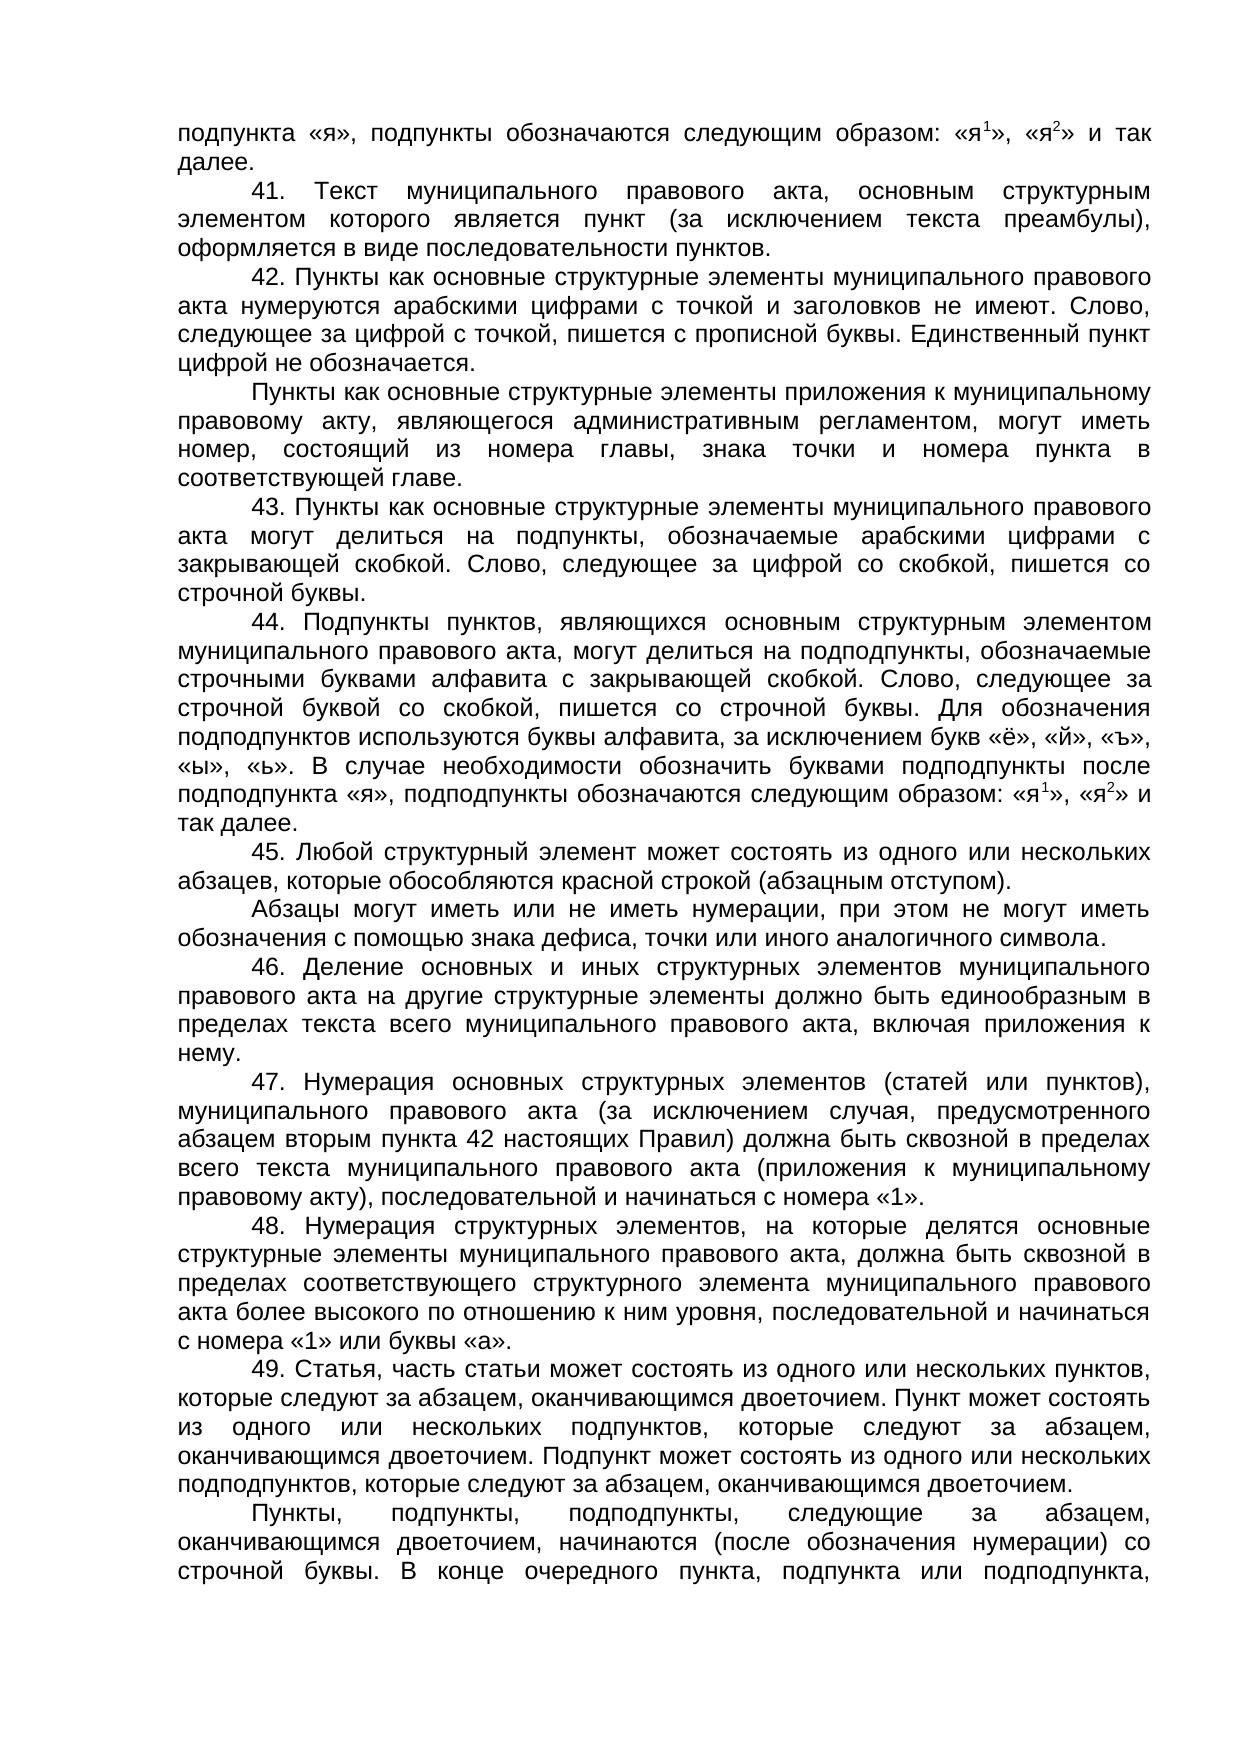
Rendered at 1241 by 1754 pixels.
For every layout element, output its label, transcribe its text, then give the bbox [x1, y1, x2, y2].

text 44. Подпункты пунктов, являющихся основным структурным элементом муниципального правового акта, могут делиться на подподпункты, обозначаемые строчными буквами алфавита с закрывающей скобкой. Слово, следующее за строчной буквой со скобкой, пишется со строчной буквы. Для обозначения подподпунктов используются буквы алфавита, за исключением букв «ё», «й», «ъ», «ы», «ь». В случае необходимости обозначить буквами подподпункты после подподпункта «я», подподпункты обозначаются следующим образом: «я1», «я2» и так далее. [177, 607, 1152, 837]
text 48. Нумерация структурных элементов, на которые делятся основные структурные элементы муниципального правового акта, должна быть сквозной в пределах соответствующего структурного элемента муниципального правового акта более высокого по отношению к ним уровня, последовательной и начинаться с номера «1» или буквы «а». [177, 1211, 1152, 1354]
text Абзацы могут иметь или не иметь нумерации, при этом не могут иметь обозначения с помощью знака дефиса, точки или иного аналогичного символа. [177, 894, 1152, 952]
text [177, 1498, 1152, 1584]
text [177, 118, 1152, 176]
text 41. Текст муниципального правового акта, основным структурным элементом которого является пункт (за исключением текста преамбулы), оформляется в виде последовательности пунктов. [177, 176, 1152, 262]
text Пункты как основные структурные элементы приложения к муниципальному правовому акту, являющегося административным регламентом, могут иметь номер, состоящий из номера главы, знака точки и номера пункта в соответствующей главе. [177, 377, 1152, 492]
text 45. Любой структурный элемент может состоять из одного или нескольких абзацев, которые обособляются красной строкой (абзацным отступом). [177, 837, 1152, 894]
text 46. Деление основных и иных структурных элементов муниципального правового акта на другие структурные элементы должно быть единообразным в пределах текста всего муниципального правового акта, включая приложения к нему. [177, 952, 1152, 1067]
text 47. Нумерация основных структурных элементов (статей или пунктов), муниципального правового акта (за исключением случая, предусмотренного абзацем вторым пункта 42 настоящих Правил) должна быть сквозной в пределах всего текста муниципального правового акта (приложения к муниципальному правовому акту), последовательной и начинаться с номера «1». [177, 1067, 1152, 1211]
text 49. Статья, часть статьи может состоять из одного или нескольких пунктов, которые следуют за абзацем, оканчивающимся двоеточием. Пункт может состоять из одного или нескольких подпунктов, которые следуют за абзацем, оканчивающимся двоеточием. Подпункт может состоять из одного или нескольких подподпунктов, которые следуют за абзацем, оканчивающимся двоеточием. [177, 1354, 1152, 1498]
text 43. Пункты как основные структурные элементы муниципального правового акта могут делиться на подпункты, обозначаемые арабскими цифрами с закрывающей скобкой. Слово, следующее за цифрой со скобкой, пишется со строчной буквы. [177, 492, 1152, 607]
text 42. Пункты как основные структурные элементы муниципального правового акта нумеруются арабскими цифрами с точкой и заголовков не имеют. Слово, следующее за цифрой с точкой, пишется с прописной буквы. Единственный пункт цифрой не обозначается. [177, 262, 1152, 377]
